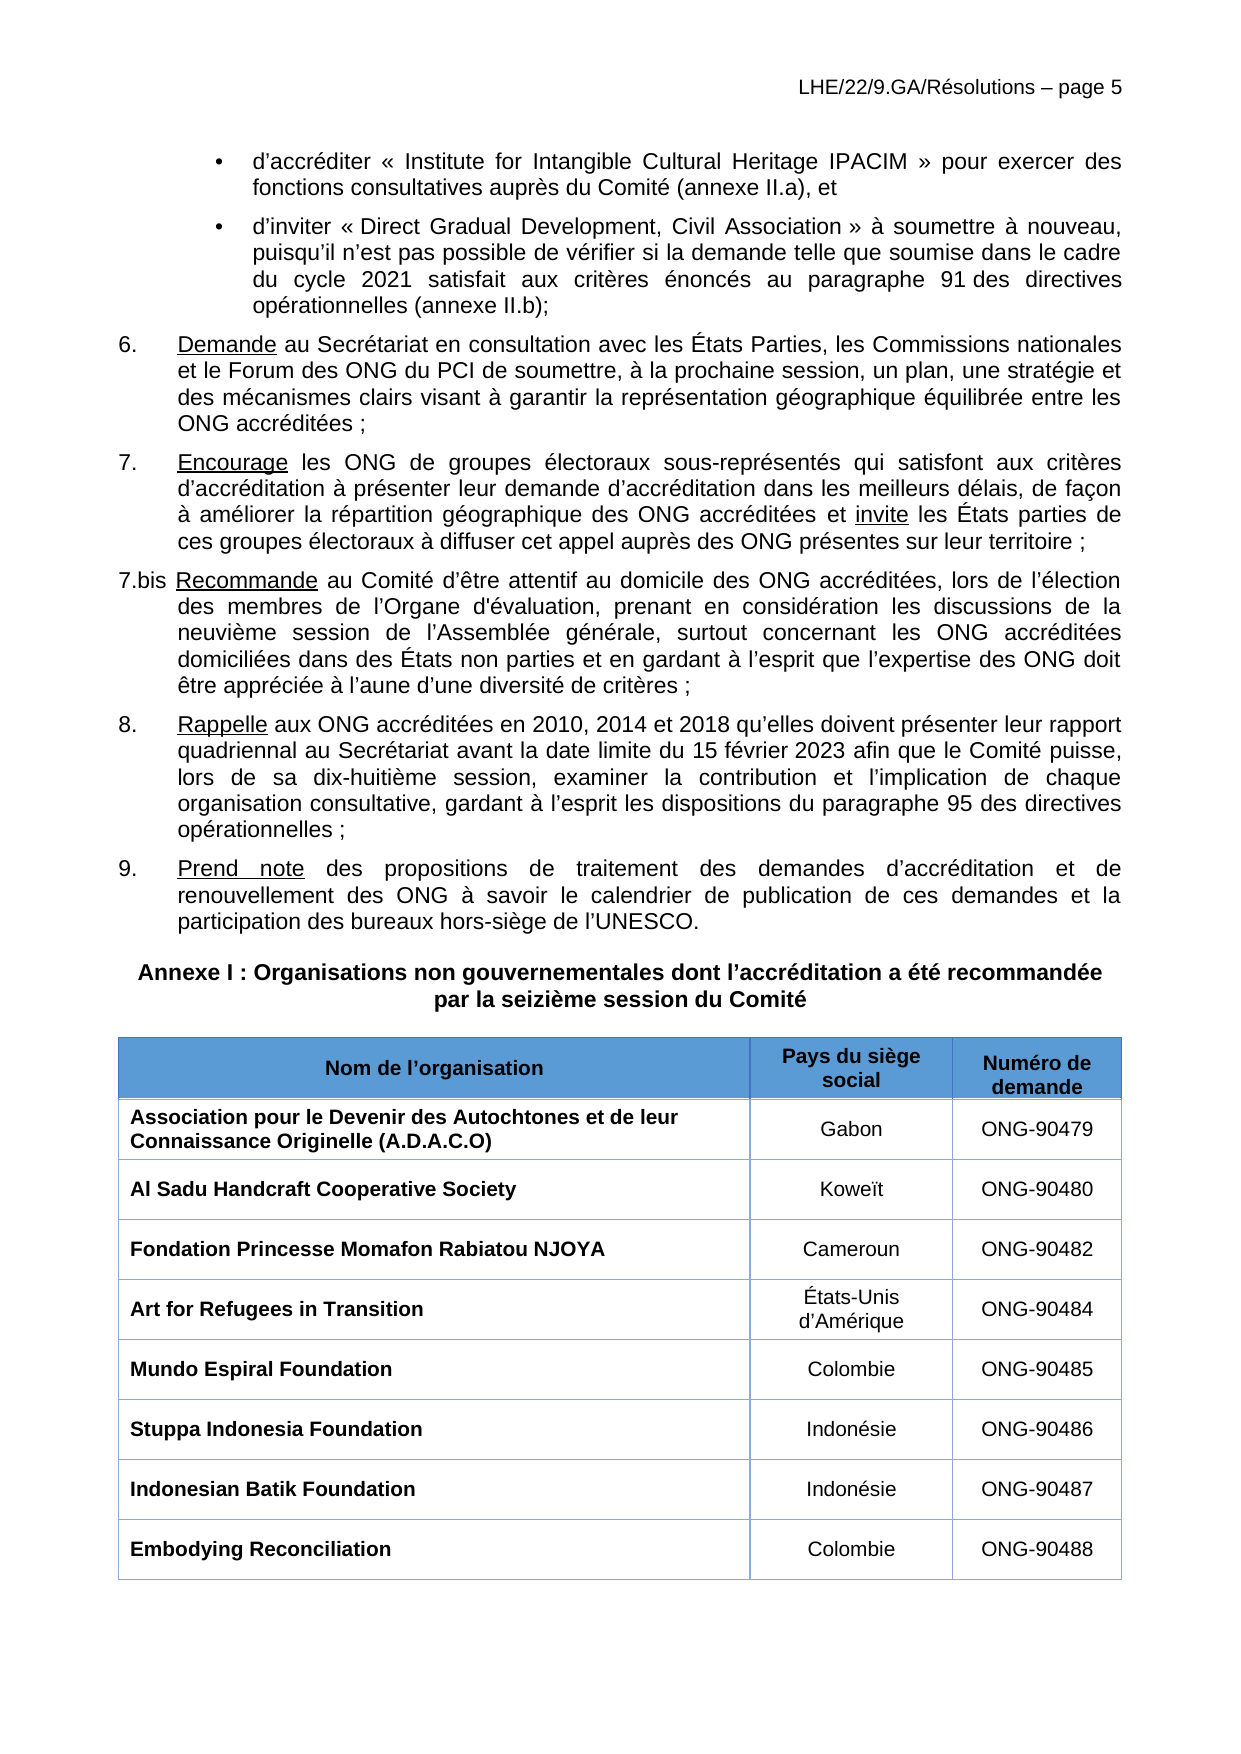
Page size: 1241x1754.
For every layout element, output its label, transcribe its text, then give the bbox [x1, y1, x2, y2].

table_cell Indonésie [751, 1400, 952, 1458]
list Demande au Secrétariat en consultation avec les États Parties, les Commissions nationales et le Forum des ONG du PCI de soumettre, à la prochaine session, un plan, une stratégie et des mécanismes clairs visant à garantir la représentation géographique équilibrée entre les ONG accréditées ; [118, 331, 1122, 436]
table_header Nom de l’organisation [119, 1038, 749, 1098]
table_header Pays du siège social [751, 1038, 952, 1098]
table_cell Colombie [751, 1340, 952, 1398]
table_cell Stuppa Indonesia Foundation [119, 1400, 749, 1458]
table_cell Mundo Espiral Foundation [119, 1340, 749, 1398]
table_cell ONG-90488 [953, 1520, 1121, 1578]
table_cell Indonésie [751, 1460, 952, 1518]
table_cell ONG-90479 [953, 1100, 1121, 1158]
list d’accréditer « Institute for Intangible Cultural Heritage IPACIM » pour exercer des fonctions consultatives auprès du Comité (annexe II.a), et [215, 148, 1122, 200]
table_cell Koweït [751, 1160, 952, 1218]
list Encourage les ONG de groupes électoraux sous-représentés qui satisfont aux critères d’accréditation à présenter leur demande d’accréditation dans les meilleurs délais, de façon à améliorer la répartition géographique des ONG accréditées et invite les États parties de ces groupes électoraux à diffuser cet appel auprès des ONG présentes sur leur territoire ; [118, 449, 1122, 554]
list d’inviter « Direct Gradual Development, Civil Association » à soumettre à nouveau, puisqu’il n’est pas possible de vérifier si la demande telle que soumise dans le cadre du cycle 2021 satisfait aux critères énoncés au paragraphe 91 des directives opérationnelles (annexe II.b); [215, 213, 1122, 318]
text 7.bis Recommande au Comité d’être attentif au domicile des ONG accréditées, lors de l’élection des membres de l’Organe d'évaluation, prenant en considération les discussions de la neuvième session de l’Assemblée générale, surtout concernant les ONG accréditées domiciliées dans des États non parties et en gardant à l’esprit que l’expertise des ONG doit être appréciée à l’aune d’une diversité de critères ; [118, 567, 1122, 698]
table_cell Cameroun [751, 1220, 952, 1278]
table_cell ONG-90480 [953, 1160, 1121, 1218]
table_cell Al Sadu Handcraft Cooperative Society [119, 1160, 749, 1218]
table_cell Embodying Reconciliation [119, 1520, 749, 1578]
table_cell ONG-90484 [953, 1280, 1121, 1338]
table_cell Fondation Princesse Momafon Rabiatou NJOYA [119, 1220, 749, 1278]
list Prend note des propositions de traitement des demandes d’accréditation et de renouvellement des ONG à savoir le calendrier de publication de ces demandes et la participation des bureaux hors-siège de l’UNESCO. [118, 855, 1122, 934]
table_cell Gabon [751, 1100, 952, 1158]
table_cell Indonesian Batik Foundation [119, 1460, 749, 1518]
table_cell ONG-90486 [953, 1400, 1121, 1458]
table_cell ONG-90482 [953, 1220, 1121, 1278]
table_cell ONG-90487 [953, 1460, 1121, 1518]
table_cell ONG-90485 [953, 1340, 1121, 1398]
table_cell Art for Refugees in Transition [119, 1280, 749, 1338]
table_cell Association pour le Devenir des Autochtones et de leur Connaissance Originelle (A.D.A.C.O) [119, 1100, 749, 1158]
list Rappelle aux ONG accréditées en 2010, 2014 et 2018 qu’elles doivent présenter leur rapport quadriennal au Secrétariat avant la date limite du 15 février 2023 afin que le Comité puisse, lors de sa dix-huitième session, examiner la contribution et l’implication de chaque organisation consultative, gardant à l’esprit les dispositions du paragraphe 95 des directives opérationnelles ; [118, 711, 1122, 843]
text Annexe I : Organisations non gouvernementales dont l’accréditation a été recommandée par la seizième session du Comité [118, 959, 1122, 1012]
table_cell Colombie [751, 1520, 952, 1578]
table_cell États-Unis d’Amérique [751, 1280, 952, 1338]
table_header Numéro de demande [953, 1038, 1121, 1098]
